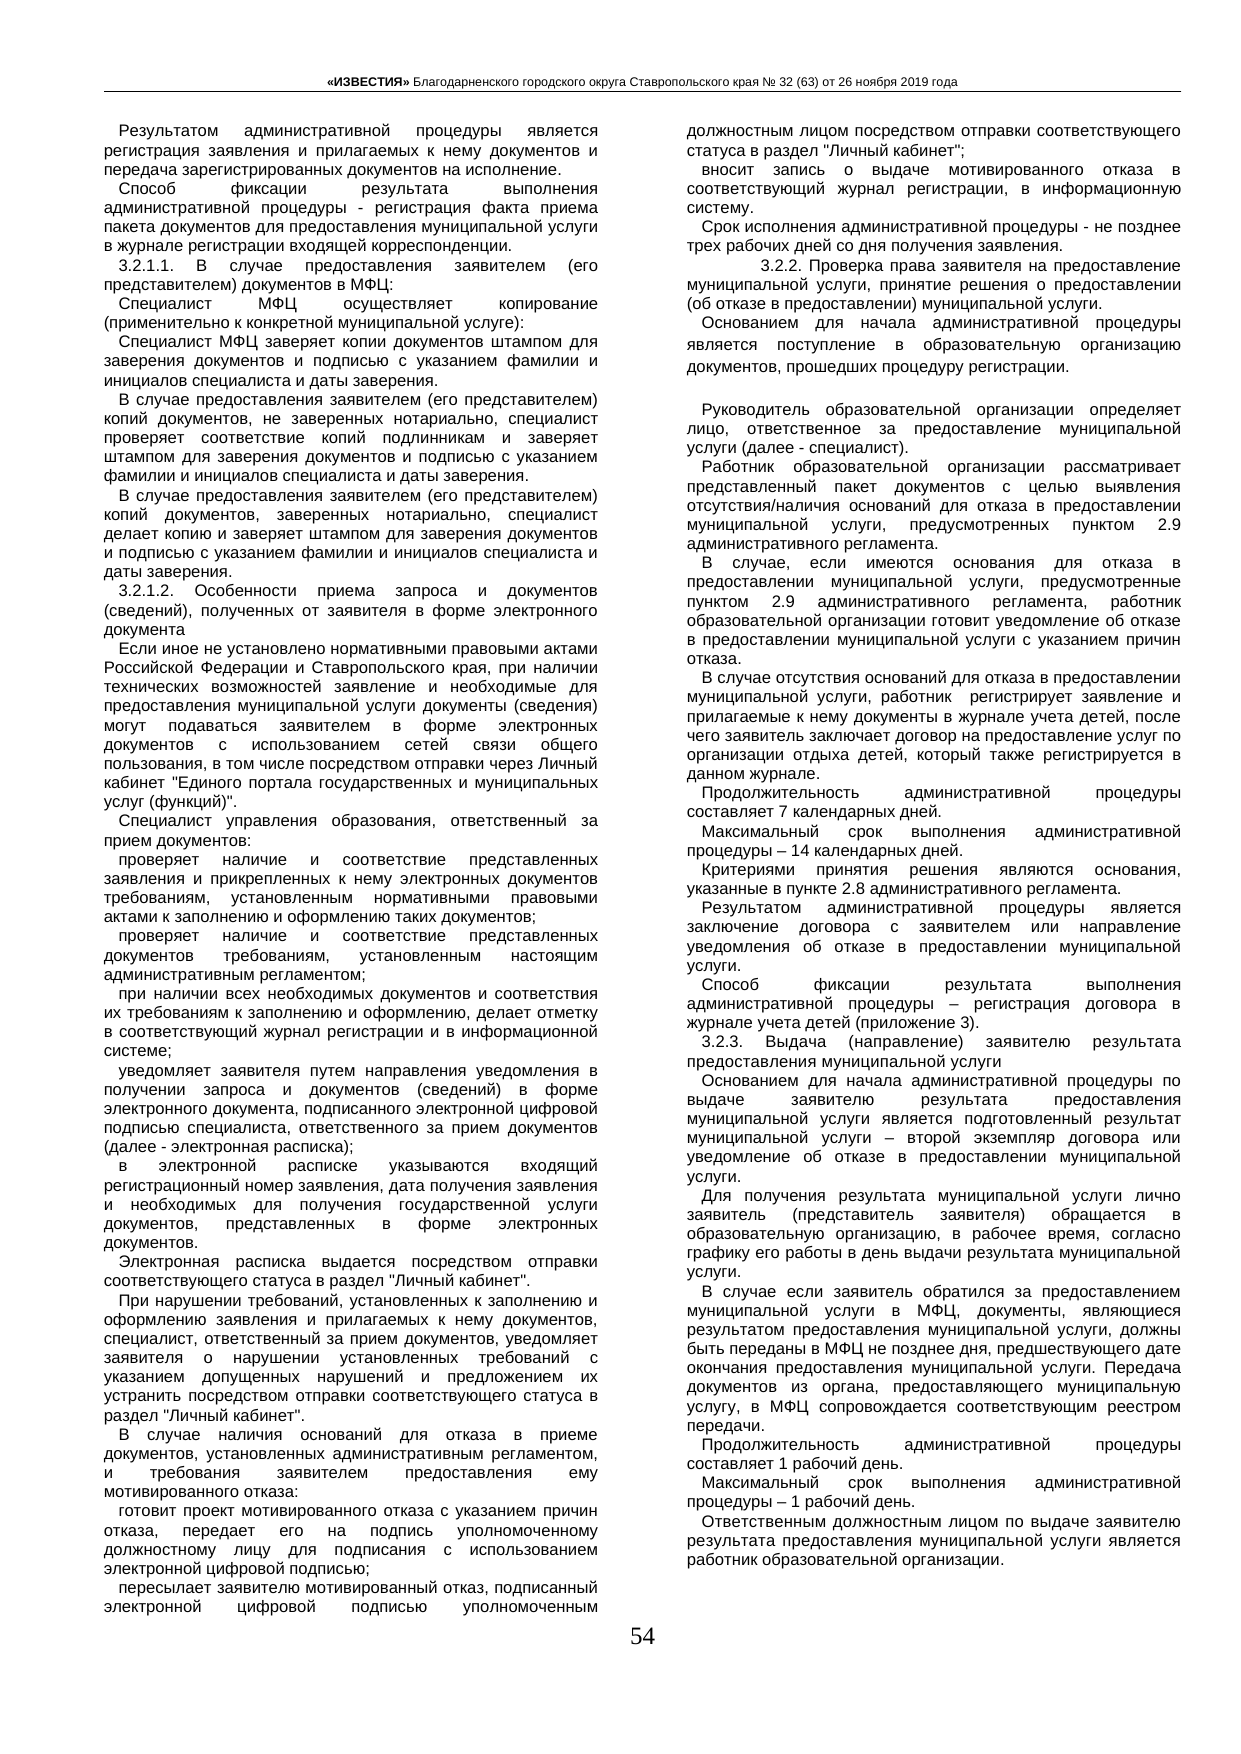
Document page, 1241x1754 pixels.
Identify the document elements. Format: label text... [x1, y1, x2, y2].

text Критериями принятия решения являются основания, указанные в пункте 2.8 административного регламента. [687, 860, 1181, 898]
text готовит проект мотивированного отказа с указанием причин отказа, передает его на подпись уполномоченному должностному лицу для подписания с использованием электронной цифровой подписью; [103, 1501, 598, 1578]
text В случае предоставления заявителем (его представителем) копий документов, не заверенных нотариально, специалист проверяет соответствие копий подлинникам и заверяет штампом для заверения документов и подписью с указанием фамилии и инициалов специалиста и даты заверения. [103, 389, 598, 485]
text Для получения результата муниципальной услуги лично заявитель (представитель заявителя) обращается в образовательную организацию, в рабочее время, согласно графику его работы в день выдачи результата муниципальной услуги. [687, 1186, 1181, 1281]
text В случае предоставления заявителем (его представителем) копий документов, заверенных нотариально, специалист делает копию и заверяет штампом для заверения документов и подписью с указанием фамилии и инициалов специалиста и даты заверения. [103, 485, 598, 581]
text Специалист МФЦ осуществляет копирование (применительно к конкретной муниципальной услуге): [103, 294, 598, 332]
text Работник образовательной организации рассматривает представленный пакет документов с целью выявления отсутствия/наличия оснований для отказа в предоставлении муниципальной услуги, предусмотренных пунктом 2.9 административного регламента. [687, 457, 1181, 553]
text 3.2.2. Проверка права заявителя на предоставление муниципальной услуги, принятие решения о предоставлении (об отказе в предоставлении) муниципальной услуги. [687, 255, 1181, 313]
text пересылает заявителю мотивированный отказ, подписанный электронной цифровой подписью уполномоченным должностным лицом посредством отправки соответствующего статуса в раздел "Личный кабинет"; [103, 1578, 598, 1616]
text проверяет наличие и соответствие представленных заявления и прикрепленных к нему электронных документов требованиям, установленным нормативными правовыми актами к заполнению и оформлению таких документов; [103, 849, 598, 926]
text 3.2.1.2. Особенности приема запроса и документов (сведений), полученных от заявителя в форме электронного документа [103, 581, 598, 639]
text в электронной расписке указываются входящий регистрационный номер заявления, дата получения заявления и необходимых для получения государственной услуги документов, представленных в форме электронных документов. [103, 1156, 598, 1252]
text Ответственным должностным лицом по выдаче заявителю результата предоставления муниципальной услуги является работник образовательной организации. [687, 1511, 1181, 1569]
text при наличии всех необходимых документов и соответствия их требованиям к заполнению и оформлению, делает отметку в соответствующий журнал регистрации и в информационной системе; [103, 984, 598, 1060]
text Способ фиксации результата выполнения административной процедуры – регистрация договора в журнале учета детей (приложение 3). [687, 975, 1181, 1032]
text Результатом административной процедуры является регистрация заявления и прилагаемых к нему документов и передача зарегистрированных документов на исполнение. [103, 121, 598, 179]
text В случае наличия оснований для отказа в приеме документов, установленных административным регламентом, и требования заявителем предоставления ему мотивированного отказа: [103, 1424, 598, 1501]
text Основанием для начала административной процедуры по выдаче заявителю результата предоставления муниципальной услуги является подготовленный результат муниципальной услуги – второй экземпляр договора или уведомление об отказе в предоставлении муниципальной услуги. [687, 1071, 1181, 1186]
text проверяет наличие и соответствие представленных документов требованиям, установленным настоящим административным регламентом; [103, 926, 598, 984]
text Руководитель образовательной организации определяет лицо, ответственное за предоставление муниципальной услуги (далее - специалист). [687, 400, 1181, 457]
text Специалист управления образования, ответственный за прием документов: [103, 811, 598, 849]
text В случае отсутствия оснований для отказа в предоставлении муниципальной услуги, работник регистрирует заявление и прилагаемые к нему документы в журнале учета детей, после чего заявитель заключает договор на предоставление услуг по организации отдыха детей, который также регистрируется в данном журнале. [687, 668, 1181, 783]
text пересылает заявителю мотивированный отказ, подписанный электронной цифровой подписью уполномоченным должностным лицом посредством отправки соответствующего статуса в раздел "Личный кабинет"; [687, 121, 1181, 159]
text вносит запись о выдаче мотивированного отказа в соответствующий журнал регистрации, в информационную систему. [687, 159, 1181, 217]
text уведомляет заявителя путем направления уведомления в получении запроса и документов (сведений) в форме электронного документа, подписанного электронной цифровой подписью специалиста, ответственного за прием документов (далее - электронная расписка); [103, 1060, 598, 1156]
text Максимальный срок выполнения административной процедуры – 1 рабочий день. [687, 1473, 1181, 1511]
text Способ фиксации результата выполнения административной процедуры - регистрация факта приема пакета документов для предоставления муниципальной услуги в журнале регистрации входящей корреспонденции. [103, 179, 598, 255]
text Если иное не установлено нормативными правовыми актами Российской Федерации и Ставропольского края, при наличии технических возможностей заявление и необходимые для предоставления муниципальной услуги документы (сведения) могут подаваться заявителем в форме электронных документов с использованием сетей связи общего пользования, в том числе посредством отправки через Личный кабинет "Единого портала государственных и муниципальных услуг (функций)". [103, 639, 598, 811]
text 3.2.3. Выдача (направление) заявителю результата предоставления муниципальной услуги [687, 1032, 1181, 1071]
text В случае если заявитель обратился за предоставлением муниципальной услуги в МФЦ, документы, являющиеся результатом предоставления муниципальной услуги, должны быть переданы в МФЦ не позднее дня, предшествующего дате окончания предоставления муниципальной услуги. Передача документов из органа, предоставляющего муниципальную услугу, в МФЦ сопровождается соответствующим реестром передачи. [687, 1281, 1181, 1435]
text 3.2.1.1. В случае предоставления заявителем (его представителем) документов в МФЦ: [103, 255, 598, 294]
text Срок исполнения административной процедуры - не позднее трех рабочих дней со дня получения заявления. [687, 217, 1181, 255]
text Продолжительность административной процедуры составляет 7 календарных дней. [687, 783, 1181, 821]
text При нарушении требований, установленных к заполнению и оформлению заявления и прилагаемых к нему документов, специалист, ответственный за прием документов, уведомляет заявителя о нарушении установленных требований с указанием допущенных нарушений и предложением их устранить посредством отправки соответствующего статуса в раздел "Личный кабинет". [103, 1290, 598, 1424]
text Специалист МФЦ заверяет копии документов штампом для заверения документов и подписью с указанием фамилии и инициалов специалиста и даты заверения. [103, 332, 598, 389]
text В случае, если имеются основания для отказа в предоставлении муниципальной услуги, предусмотренные пунктом 2.9 административного регламента, работник образовательной организации готовит уведомление об отказе в предоставлении муниципальной услуги с указанием причин отказа. [687, 553, 1181, 668]
text Электронная расписка выдается посредством отправки соответствующего статуса в раздел "Личный кабинет". [103, 1252, 598, 1290]
text Продолжительность административной процедуры составляет 1 рабочий день. [687, 1435, 1181, 1473]
text Результатом административной процедуры является заключение договора с заявителем или направление уведомления об отказе в предоставлении муниципальной услуги. [687, 898, 1181, 975]
text Максимальный срок выполнения административной процедуры – 14 календарных дней. [687, 821, 1181, 860]
text Основанием для начала административной процедуры является поступление в образовательную организацию документов, прошедших процедуру регистрации. [687, 313, 1181, 376]
